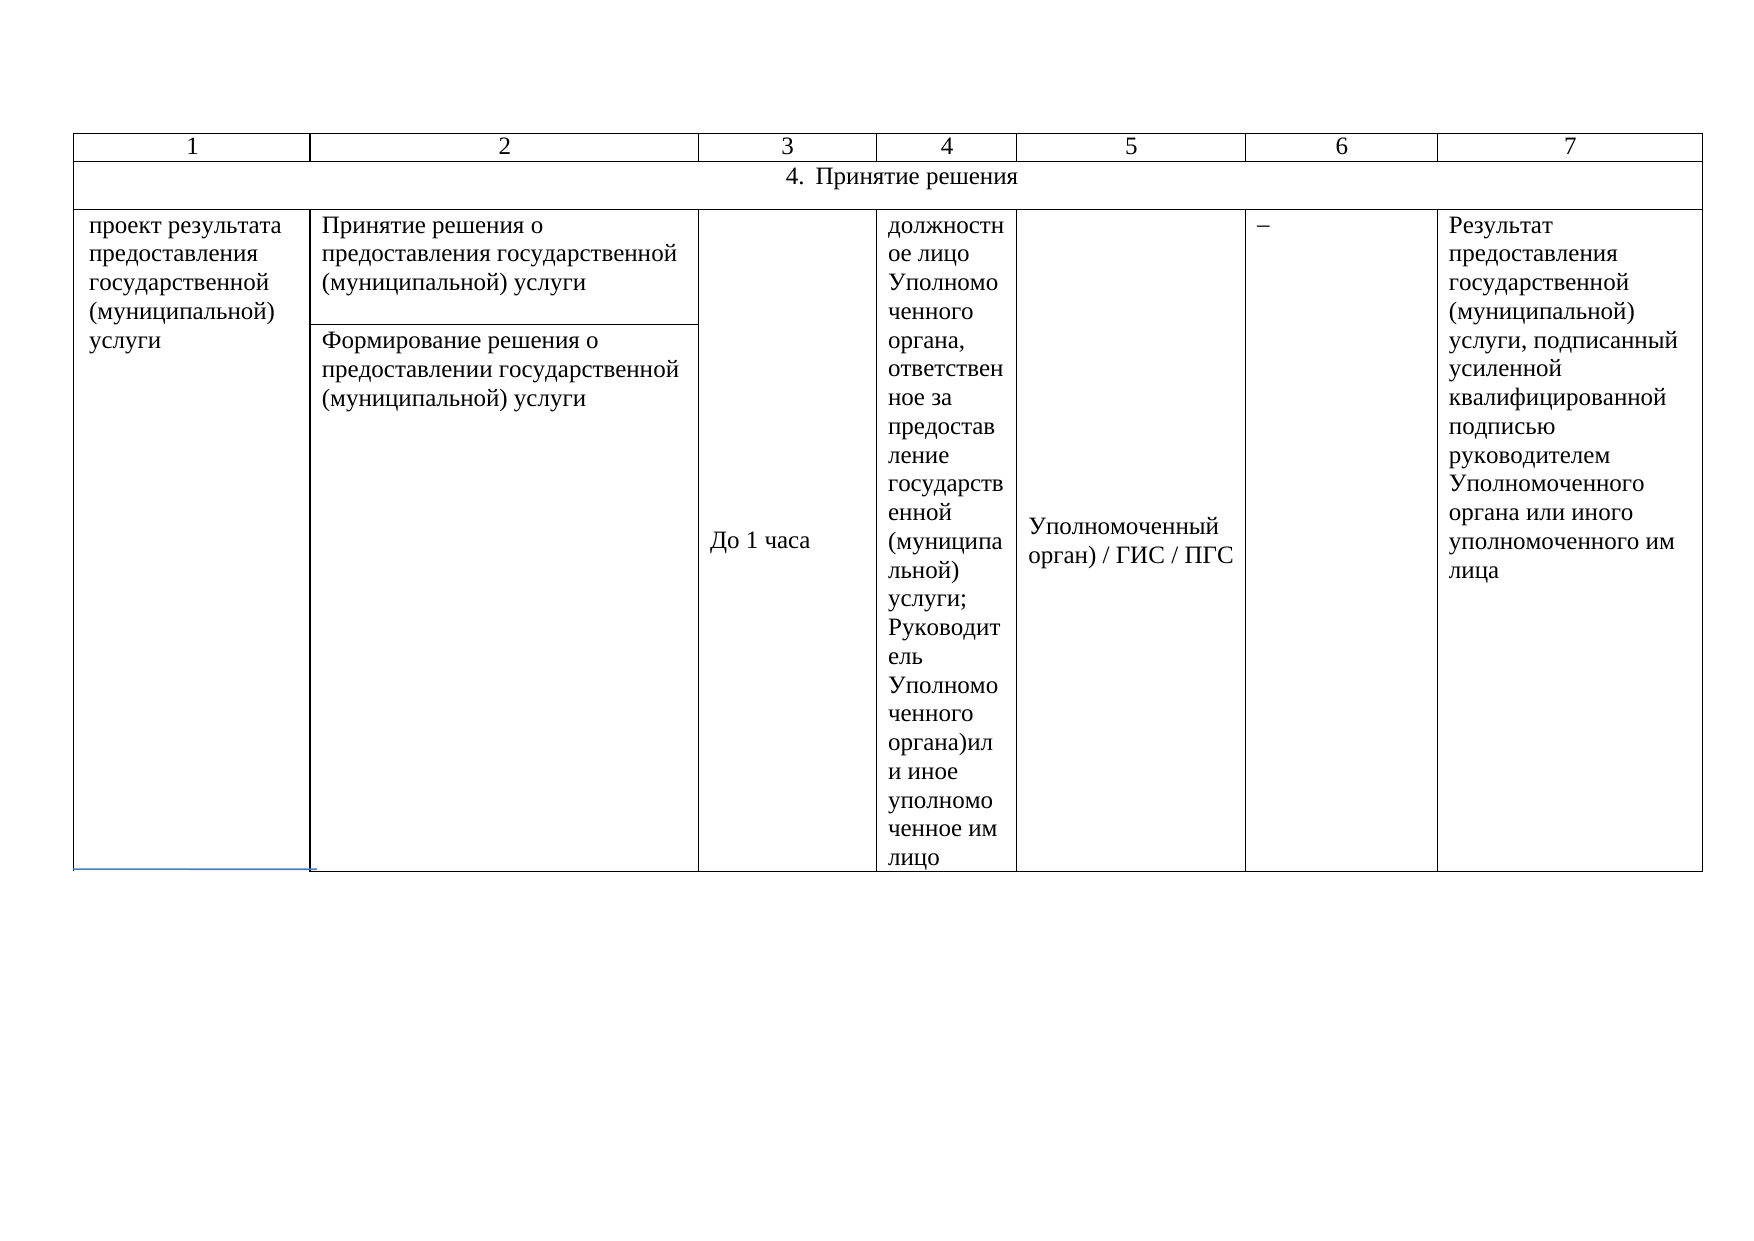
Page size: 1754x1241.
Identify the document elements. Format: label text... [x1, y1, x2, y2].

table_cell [1438, 210, 1702, 871]
table_cell – [1246, 210, 1437, 871]
table_header 5 [1017, 134, 1245, 161]
table_header 7 [1438, 134, 1702, 161]
table_header 1 [74, 134, 309, 161]
table_header 6 [1246, 134, 1437, 161]
table_header 3 [699, 134, 876, 161]
table_cell 4. Принятие решения [74, 162, 1702, 209]
table_cell Формирование решения о предоставлении государственной (муниципальной) услуги [311, 325, 698, 871]
table_header 4 [877, 134, 1016, 161]
table_header 2 [311, 134, 698, 161]
table_cell проект результата предоставления государственной (муниципальной) услуги [74, 210, 309, 868]
table_cell Уполномоченный орган) / ГИС / ПГС [1017, 210, 1245, 871]
table_cell должностн ое лицо Уполномо ченного органа, ответствен ное за предостав ление государств енной (муниципа льной) услуги; Руководит ель Уполномо ченного органа)ил и иное уполномо ченное им лицо [877, 210, 1016, 871]
table_cell Принятие решения о предоставления государственной (муниципальной) услуги [311, 210, 698, 324]
table_cell До 1 часа [699, 210, 876, 871]
